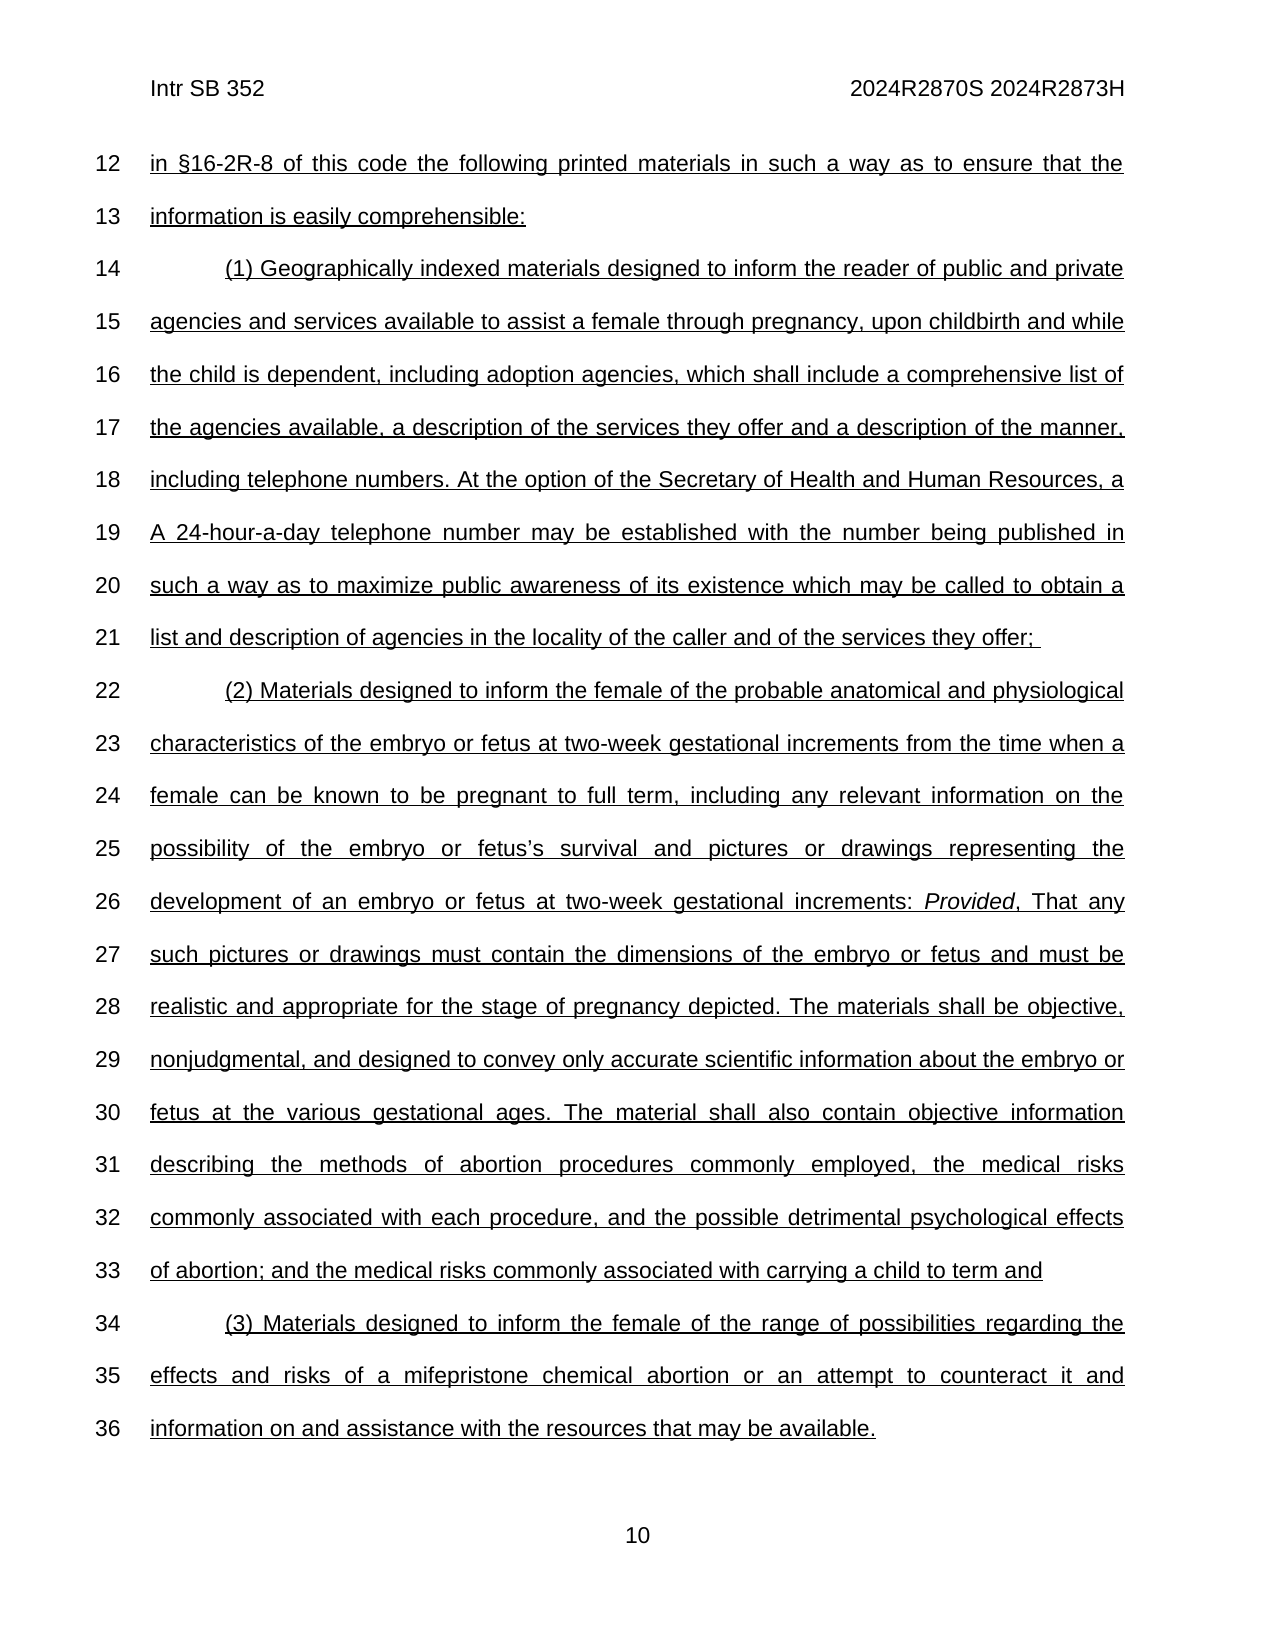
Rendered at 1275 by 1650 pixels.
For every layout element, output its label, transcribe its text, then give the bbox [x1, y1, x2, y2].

text (3) Materials designed to inform the female of the range of possibilities regarding the effects and risks of a mifepristone chemical abortion or an attempt to counteract it and information on and assistance with the resources that may be available. [150, 1386, 1125, 1441]
text (2) Materials designed to inform the female of the probable anatomical and physiological characteristics of the embryo or fetus at two-week gestational increments from the time when a female can be known to be pregnant to full term, including any relevant information on the possibility of the embryo or fetus’s survival and pictures or drawings representing the development of an embryo or fetus at two-week gestational increments: Provided, That any such pictures or drawings must contain the dimensions of the embryo or fetus and must be realistic and appropriate for the stage of pregnancy depicted. The materials shall be objective, nonjudgmental, and designed to convey only accurate scientific information about the embryo or fetus at the various gestational ages. The material shall also contain objective information describing the methods of abortion procedures commonly employed, the medical risks commonly associated with each procedure, and the possible detrimental psychological effects of abortion; and the medical risks commonly associated with carrying a child to term and [150, 1175, 1125, 1283]
text (1) Geographically indexed materials designed to inform the reader of public and private agencies and services available to assist a female through pregnancy, upon childbirth and while the child is dependent, including adoption agencies, which shall include a comprehensive list of the agencies available, a description of the services they offer and a description of the manner, including telephone numbers. At the option of the Secretary of Health and Human Resources, a A 24-hour-a-day telephone number may be established with the number being published in such a way as to maximize public awareness of its existence which may be called to obtain a list and description of agencies in the locality of the caller and of the services they offer; [150, 332, 1125, 436]
text (2) Materials designed to inform the female of the probable anatomical and physiological characteristics of the embryo or fetus at two-week gestational increments from the time when a female can be known to be pregnant to full term, including any relevant information on the possibility of the embryo or fetus’s survival and pictures or drawings representing the development of an embryo or fetus at two-week gestational increments: Provided, That any such pictures or drawings must contain the dimensions of the embryo or fetus and must be realistic and appropriate for the stage of pregnancy depicted. The materials shall be objective, nonjudgmental, and designed to convey only accurate scientific information about the embryo or fetus at the various gestational ages. The material shall also contain objective information describing the methods of abortion procedures commonly employed, the medical risks commonly associated with each procedure, and the possible detrimental psychological effects of abortion; and the medical risks commonly associated with carrying a child to term and [150, 754, 1125, 858]
text (1) Geographically indexed materials designed to inform the reader of public and private agencies and services available to assist a female through pregnancy, upon childbirth and while the child is dependent, including adoption agencies, which shall include a comprehensive list of the agencies available, a description of the services they offer and a description of the manner, including telephone numbers. At the option of the Secretary of Health and Human Resources, a A 24-hour-a-day telephone number may be established with the number being published in such a way as to maximize public awareness of its existence which may be called to obtain a list and description of agencies in the locality of the caller and of the services they offer; [150, 438, 1125, 542]
text (2) Materials designed to inform the female of the probable anatomical and physiological characteristics of the embryo or fetus at two-week gestational increments from the time when a female can be known to be pregnant to full term, including any relevant information on the possibility of the embryo or fetus’s survival and pictures or drawings representing the development of an embryo or fetus at two-week gestational increments: Provided, That any such pictures or drawings must contain the dimensions of the embryo or fetus and must be realistic and appropriate for the stage of pregnancy depicted. The materials shall be objective, nonjudgmental, and designed to convey only accurate scientific information about the embryo or fetus at the various gestational ages. The material shall also contain objective information describing the methods of abortion procedures commonly employed, the medical risks commonly associated with each procedure, and the possible detrimental psychological effects of abortion; and the medical risks commonly associated with carrying a child to term and [150, 677, 1125, 753]
text (1) Geographically indexed materials designed to inform the reader of public and private agencies and services available to assist a female through pregnancy, upon childbirth and while the child is dependent, including adoption agencies, which shall include a comprehensive list of the agencies available, a description of the services they offer and a description of the manner, including telephone numbers. At the option of the Secretary of Health and Human Resources, a A 24-hour-a-day telephone number may be established with the number being published in such a way as to maximize public awareness of its existence which may be called to obtain a list and description of agencies in the locality of the caller and of the services they offer; [150, 255, 1125, 331]
text (1) Geographically indexed materials designed to inform the reader of public and private agencies and services available to assist a female through pregnancy, upon childbirth and while the child is dependent, including adoption agencies, which shall include a comprehensive list of the agencies available, a description of the services they offer and a description of the manner, including telephone numbers. At the option of the Secretary of Health and Human Resources, a A 24-hour-a-day telephone number may be established with the number being published in such a way as to maximize public awareness of its existence which may be called to obtain a list and description of agencies in the locality of the caller and of the services they offer; [150, 596, 1125, 651]
text (1) Geographically indexed materials designed to inform the reader of public and private agencies and services available to assist a female through pregnancy, upon childbirth and while the child is dependent, including adoption agencies, which shall include a comprehensive list of the agencies available, a description of the services they offer and a description of the manner, including telephone numbers. At the option of the Secretary of Health and Human Resources, a A 24-hour-a-day telephone number may be established with the number being published in such a way as to maximize public awareness of its existence which may be called to obtain a list and description of agencies in the locality of the caller and of the services they offer; [150, 543, 1125, 594]
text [150, 150, 1125, 229]
text (3) Materials designed to inform the female of the range of possibilities regarding the effects and risks of a mifepristone chemical abortion or an attempt to counteract it and information on and assistance with the resources that may be available. [150, 1309, 1125, 1385]
